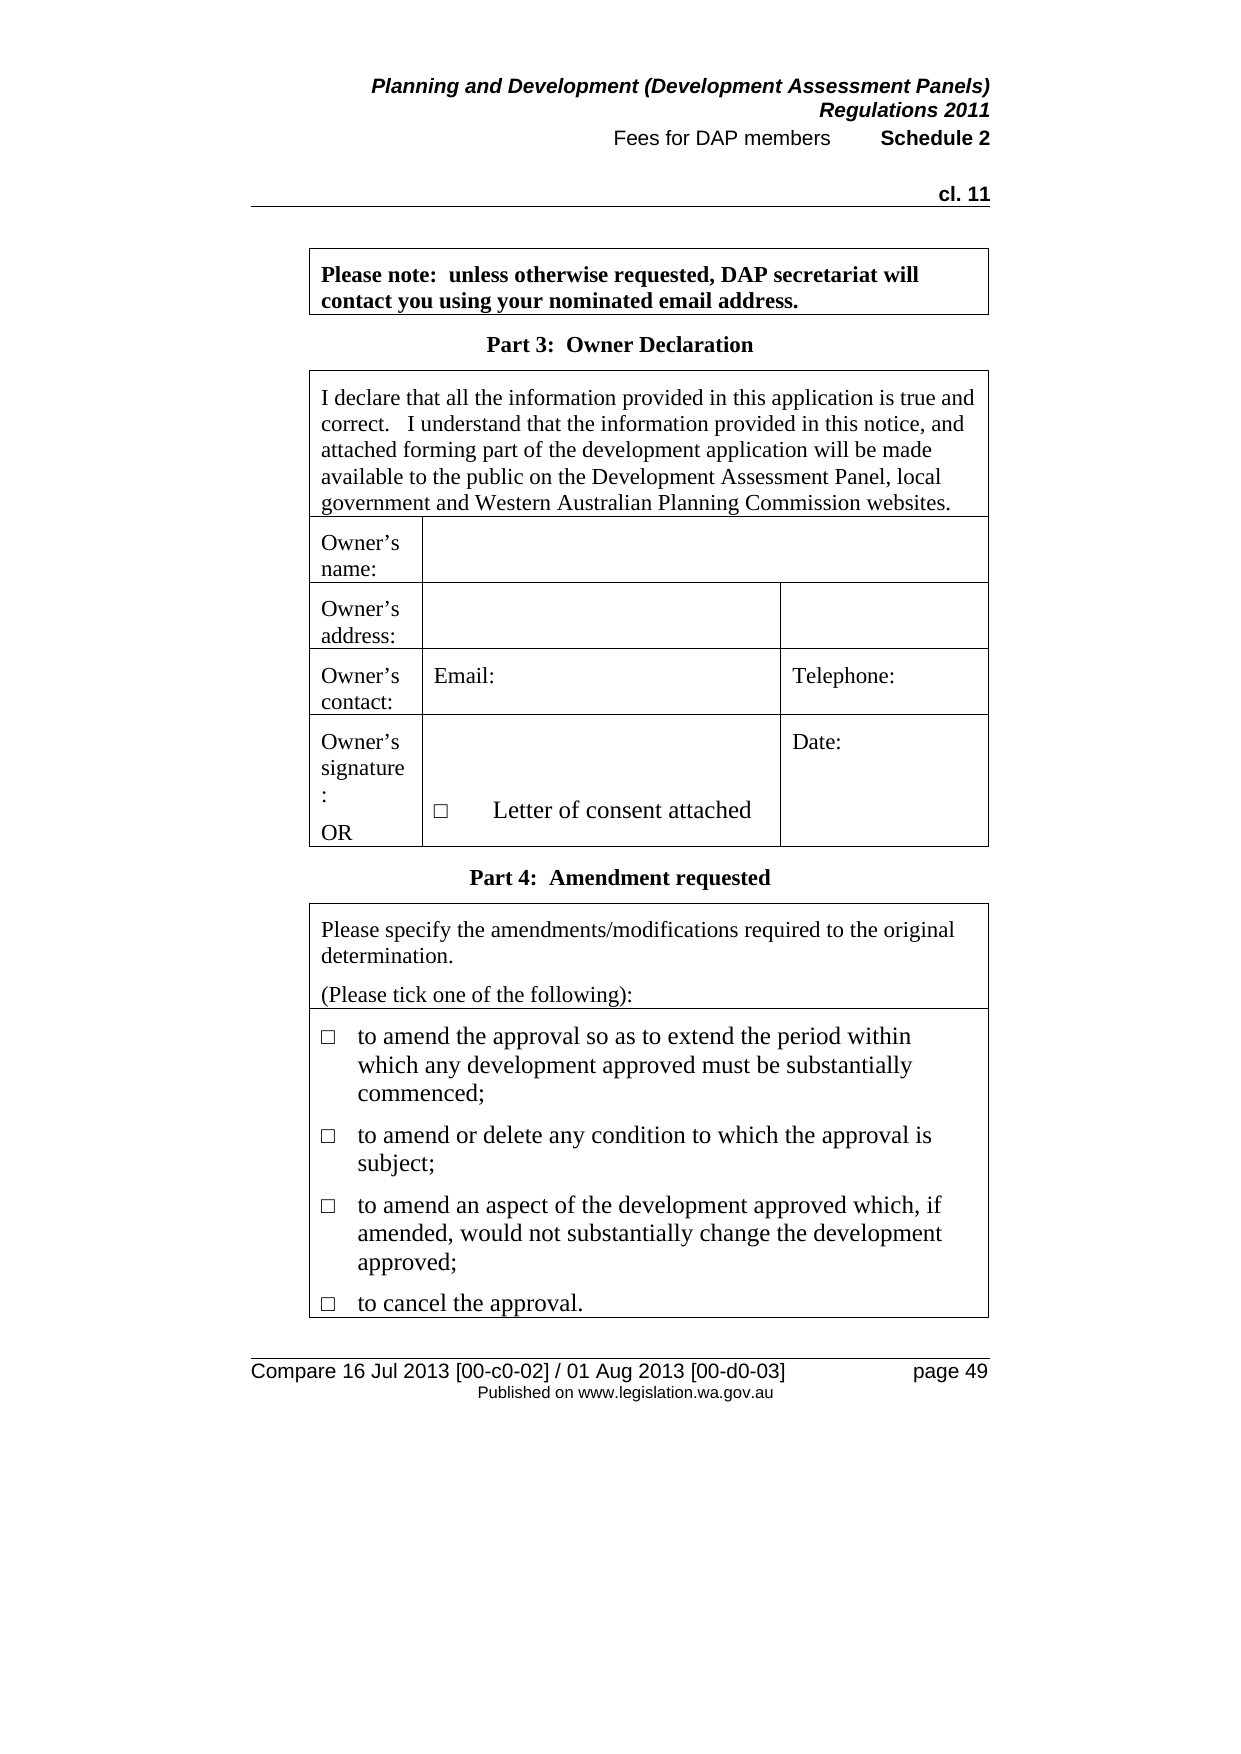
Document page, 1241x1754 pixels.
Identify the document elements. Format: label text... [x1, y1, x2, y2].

table_cell Email: [423, 649, 780, 714]
table_cell Owner’s contact: [310, 649, 422, 714]
table_cell □ Letter of consent attached [423, 715, 780, 846]
table_cell Date: [781, 715, 988, 846]
table_cell Owner’s address: [310, 583, 422, 648]
table_cell [781, 583, 988, 648]
table_cell □ to amend the approval so as to extend the period within which any development approved must be substantially commenced; □ to amend or delete any condition to which the approval is subject; □ to amend an aspect of the development approved which, if amended, would not substantially change the development approved; □ to cancel the approval. [310, 1009, 988, 1317]
text Part 3: Owner Declaration [251, 331, 990, 358]
table_header I declare that all the information provided in this application is true and correct. I understand that the information provided in this notice, and attached forming part of the development application will be made available to the public on the Development Assessment Panel, local government and Western Australian Planning Commission websites. [310, 371, 988, 516]
table_cell [423, 517, 988, 582]
table_cell Owner’s signature: OR [310, 715, 422, 846]
table_cell Owner’s name: [310, 517, 422, 582]
table_header Please specify the amendments/modifications required to the original determination. (Please tick one of the following): [310, 904, 988, 1007]
text Part 4: Amendment requested [251, 863, 990, 890]
table_cell Telephone: [781, 649, 988, 714]
table_cell Please note: unless otherwise requested, DAP secretariat will contact you using your nominated email address. [310, 249, 988, 314]
table_cell [423, 583, 780, 648]
